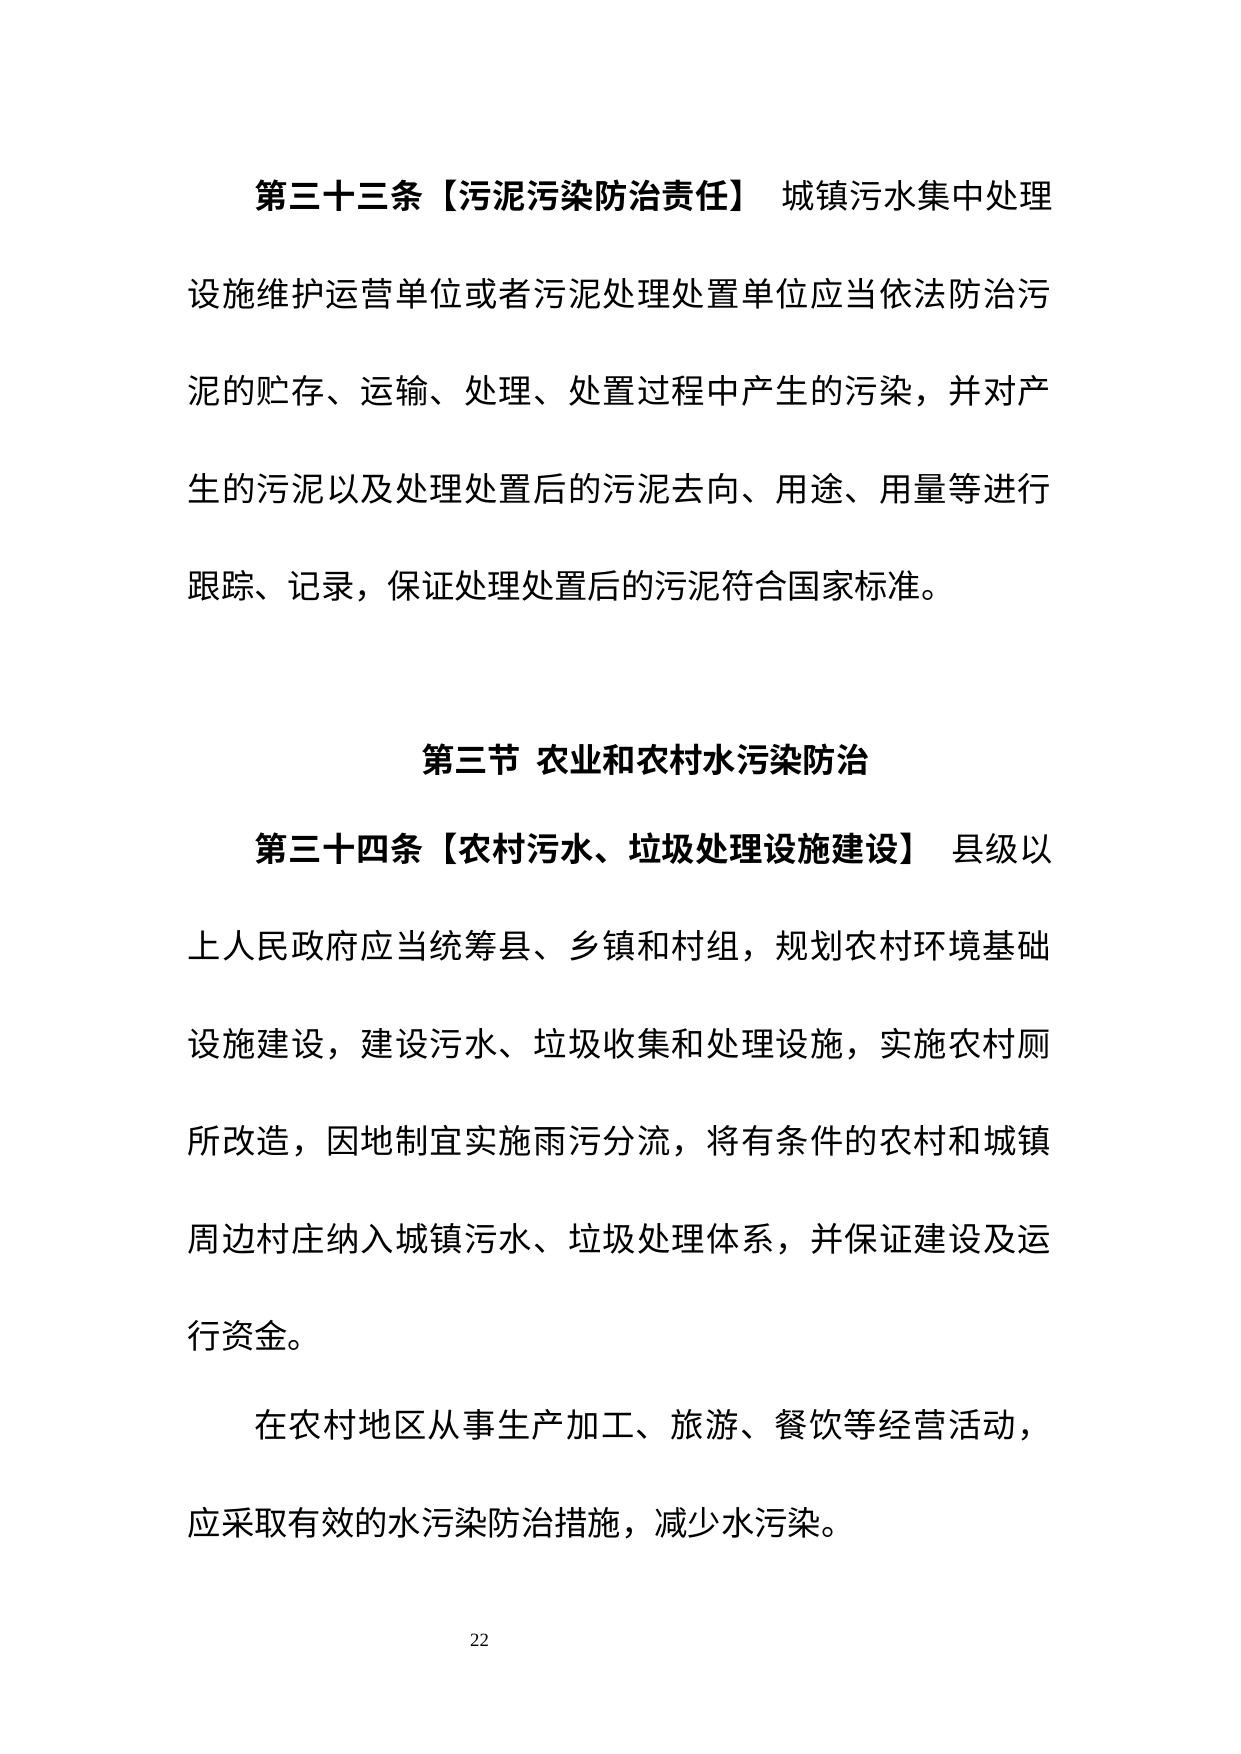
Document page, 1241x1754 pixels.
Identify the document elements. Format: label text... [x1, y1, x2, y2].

text 在农村地区从事生产加工、旅游、餐饮等经营活动，应采取有效的水污染防治措施，减少水污染。 [187, 1391, 1053, 1553]
text 第三十四条【农村污水、垃圾处理设施建设】 县级以上人民政府应当统筹县、乡镇和村组，规划农村环境基础设施建设，建设污水、垃圾收集和处理设施，实施农村厕所改造，因地制宜实施雨污分流，将有条件的农村和城镇周边村庄纳入城镇污水、垃圾处理体系，并保证建设及运行资金。 [187, 814, 1053, 1367]
text 第三节 农业和农村水污染防治 [187, 725, 1053, 790]
text 第三十三条【污泥污染防治责任】 城镇污水集中处理设施维护运营单位或者污泥处理处置单位应当依法防治污泥的贮存、运输、处理、处置过程中产生的污染，并对产生的污泥以及处理处置后的污泥去向、用途、用量等进行跟踪、记录，保证处理处置后的污泥符合国家标准。 [187, 162, 1053, 617]
